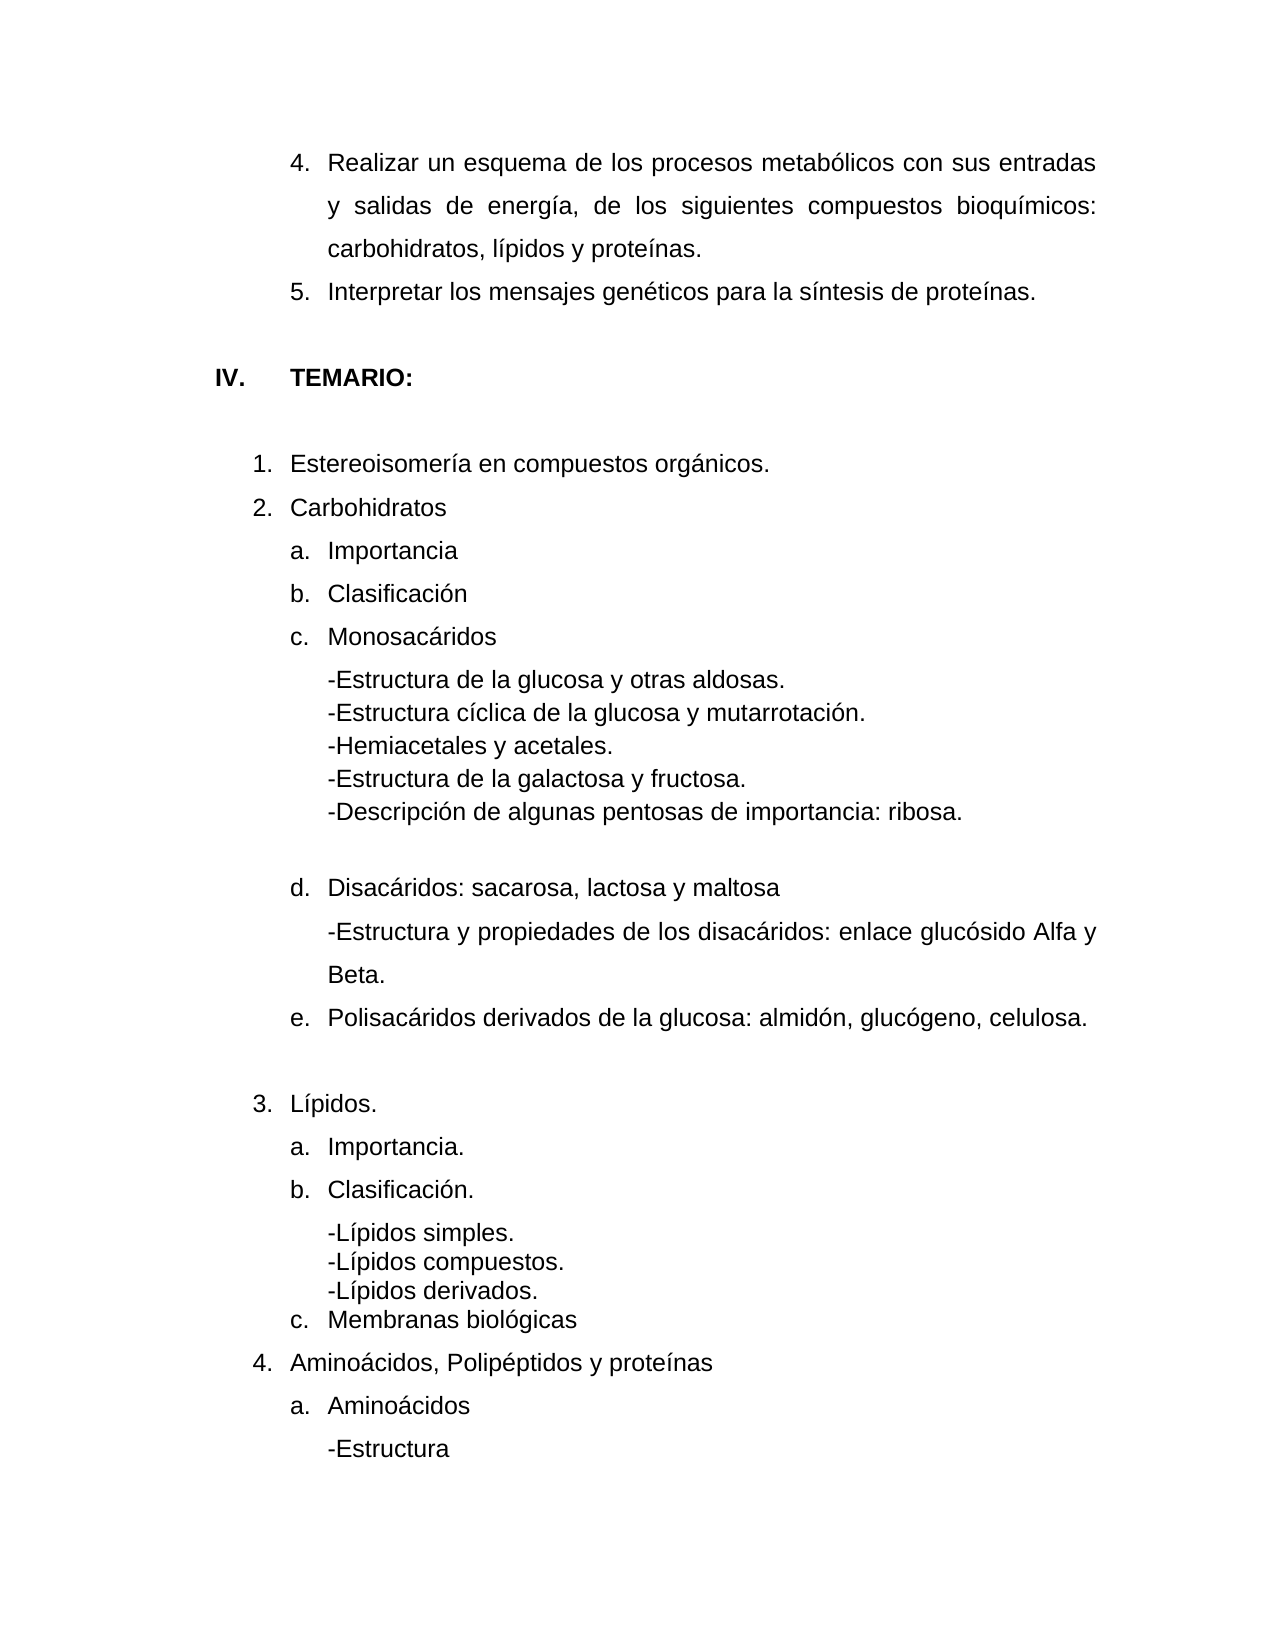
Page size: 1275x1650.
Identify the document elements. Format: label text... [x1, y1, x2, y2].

list Polisacáridos derivados de la glucosa: almidón, glucógeno, celulosa. [290, 1003, 1098, 1031]
list -Estructura y propiedades de los disacáridos: enlace glucósido Alfa y Beta. [327, 916, 1098, 988]
list Disacáridos: sacarosa, lactosa y maltosa [290, 873, 1098, 902]
list Estereoisomería en compuestos orgánicos. [252, 449, 1098, 478]
list -Estructura de la galactosa y fructosa. [327, 764, 1098, 793]
list Monosacáridos [290, 622, 1098, 651]
list TEMARIO: [215, 363, 1098, 392]
list -Lípidos simples. [327, 1218, 1098, 1247]
list -Estructura [327, 1434, 1098, 1463]
list Realizar un esquema de los procesos metabólicos con sus entradas y salidas de energía, de los siguientes compuestos bioquímicos: carbohidratos, lípidos y proteínas. [290, 148, 1098, 263]
list Membranas biológicas [290, 1304, 1098, 1333]
list Aminoácidos, Polipéptidos y proteínas [252, 1348, 1098, 1376]
list Clasificación [290, 579, 1098, 608]
list -Lípidos compuestos. [327, 1247, 1098, 1276]
list -Estructura de la glucosa y otras aldosas. [327, 665, 1098, 694]
list Lípidos. [252, 1089, 1098, 1118]
list -Descripción de algunas pentosas de importancia: ribosa. [327, 797, 1098, 826]
list Aminoácidos [290, 1391, 1098, 1419]
list -Hemiacetales y acetales. [327, 731, 1098, 760]
list -Estructura cíclica de la glucosa y mutarrotación. [327, 698, 1098, 727]
list -Lípidos derivados. [327, 1276, 1098, 1304]
list Interpretar los mensajes genéticos para la síntesis de proteínas. [290, 277, 1098, 306]
list Importancia [290, 536, 1098, 564]
list Clasificación. [290, 1175, 1098, 1204]
list Carbohidratos [252, 493, 1098, 521]
list Importancia. [290, 1132, 1098, 1161]
